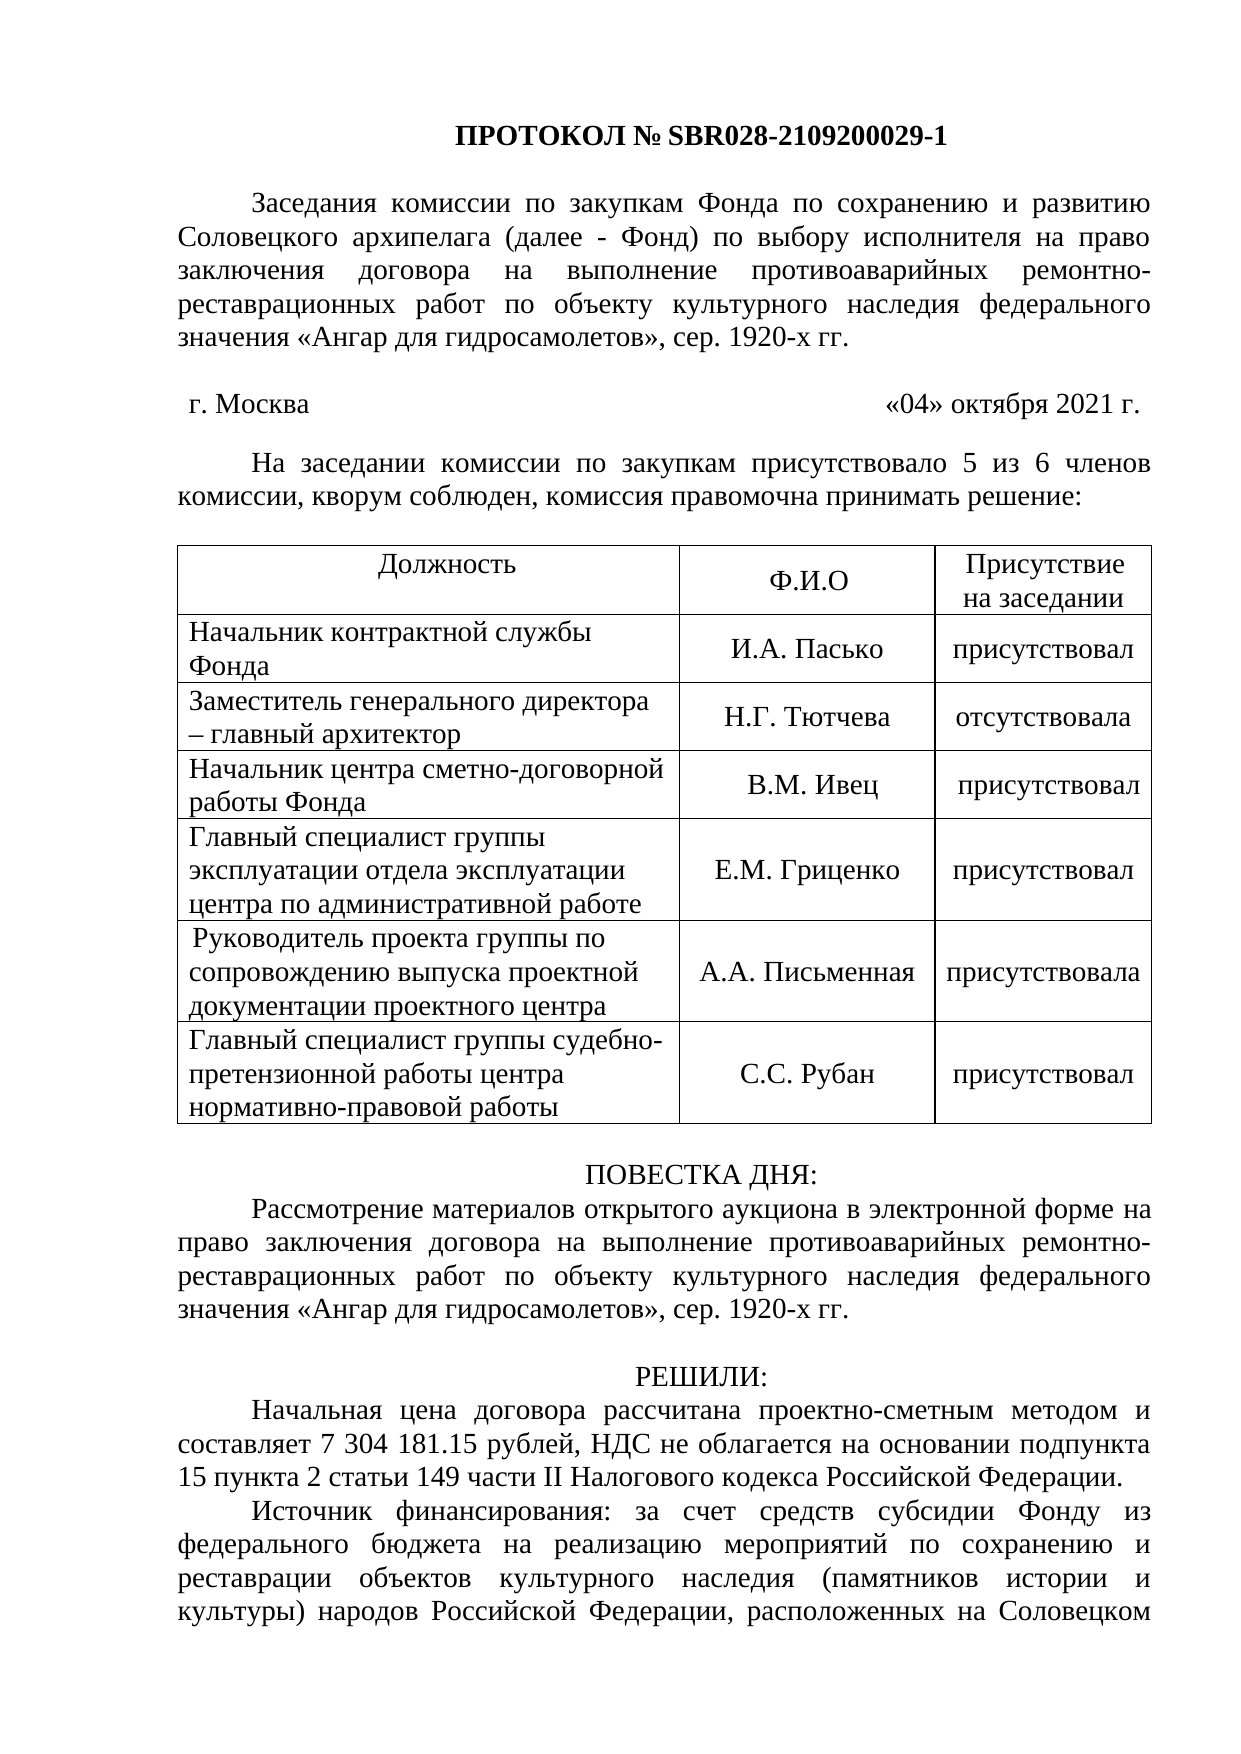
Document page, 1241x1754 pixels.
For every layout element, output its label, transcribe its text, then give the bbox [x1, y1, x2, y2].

table_cell Начальник контрактной службы Фонда [178, 615, 679, 682]
text Начальная цена договора рассчитана проектно-сметным методом и составляет 7 304 181.15 рублей, НДС не облагается на основании подпункта 15 пункта 2 статьи 149 части II Налогового кодекса Российской Федерации. [177, 1392, 1152, 1493]
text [177, 1493, 1152, 1627]
table_cell присутствовала [936, 921, 1151, 1021]
table_header Должность [178, 546, 679, 613]
table_cell Заместитель генерального директора – главный архитектор [178, 683, 679, 750]
table_cell присутствовал [936, 615, 1151, 682]
table_cell Е.М. Гриценко [680, 819, 934, 919]
table_cell Руководитель проекта группы по сопровождению выпуска проектной документации проектного центра [178, 921, 679, 1021]
table_cell Начальник центра сметно-договорной работы Фонда [178, 751, 679, 818]
table_cell А.А. Письменная [680, 921, 934, 1021]
table_header Ф.И.О [680, 546, 934, 613]
table_cell И.А. Пасько [680, 615, 934, 682]
table_cell Главный специалист группы эксплуатации отдела эксплуатации центра по административной работе [178, 819, 679, 919]
text Рассмотрение материалов открытого аукциона в электронной форме на право заключения договора на выполнение противоаварийных ремонтно-реставрационных работ по объекту культурного наследия федерального значения «Ангар для гидросамолетов», сер. 1920-х гг. [177, 1191, 1152, 1325]
table_cell В.М. Ивец [680, 751, 934, 818]
text ПРОТОКОЛ № SBR028-2109200029-1 [177, 118, 1152, 152]
text Заседания комиссии по закупкам Фонда по сохранению и развитию Соловецкого архипелага (далее - Фонд) по выбору исполнителя на право заключения договора на выполнение противоаварийных ремонтно-реставрационных работ по объекту культурного наследия федерального значения «Ангар для гидросамолетов», сер. 1920-х гг. [177, 185, 1152, 353]
table_cell присутствовал [936, 1022, 1151, 1123]
table_header «04» октября 2021 г. [664, 386, 1152, 445]
table_cell С.С. Рубан [680, 1022, 934, 1123]
table_cell присутствовал [936, 819, 1151, 919]
table_header г. Москва [177, 386, 664, 445]
table_cell присутствовал [936, 751, 1151, 818]
text ПОВЕСТКА ДНЯ: [177, 1157, 1152, 1191]
table_header Присутствие на заседании [936, 546, 1151, 613]
table_cell Главный специалист группы судебно-претензионной работы центра нормативно-правовой работы [178, 1022, 679, 1123]
text На заседании комиссии по закупкам присутствовало 5 из 6 членов комиссии, кворум соблюден, комиссия правомочна принимать решение: [177, 445, 1152, 512]
text РЕШИЛИ: [177, 1359, 1152, 1392]
table_cell отсутствовала [936, 683, 1151, 750]
table_cell Н.Г. Тютчева [680, 683, 934, 750]
